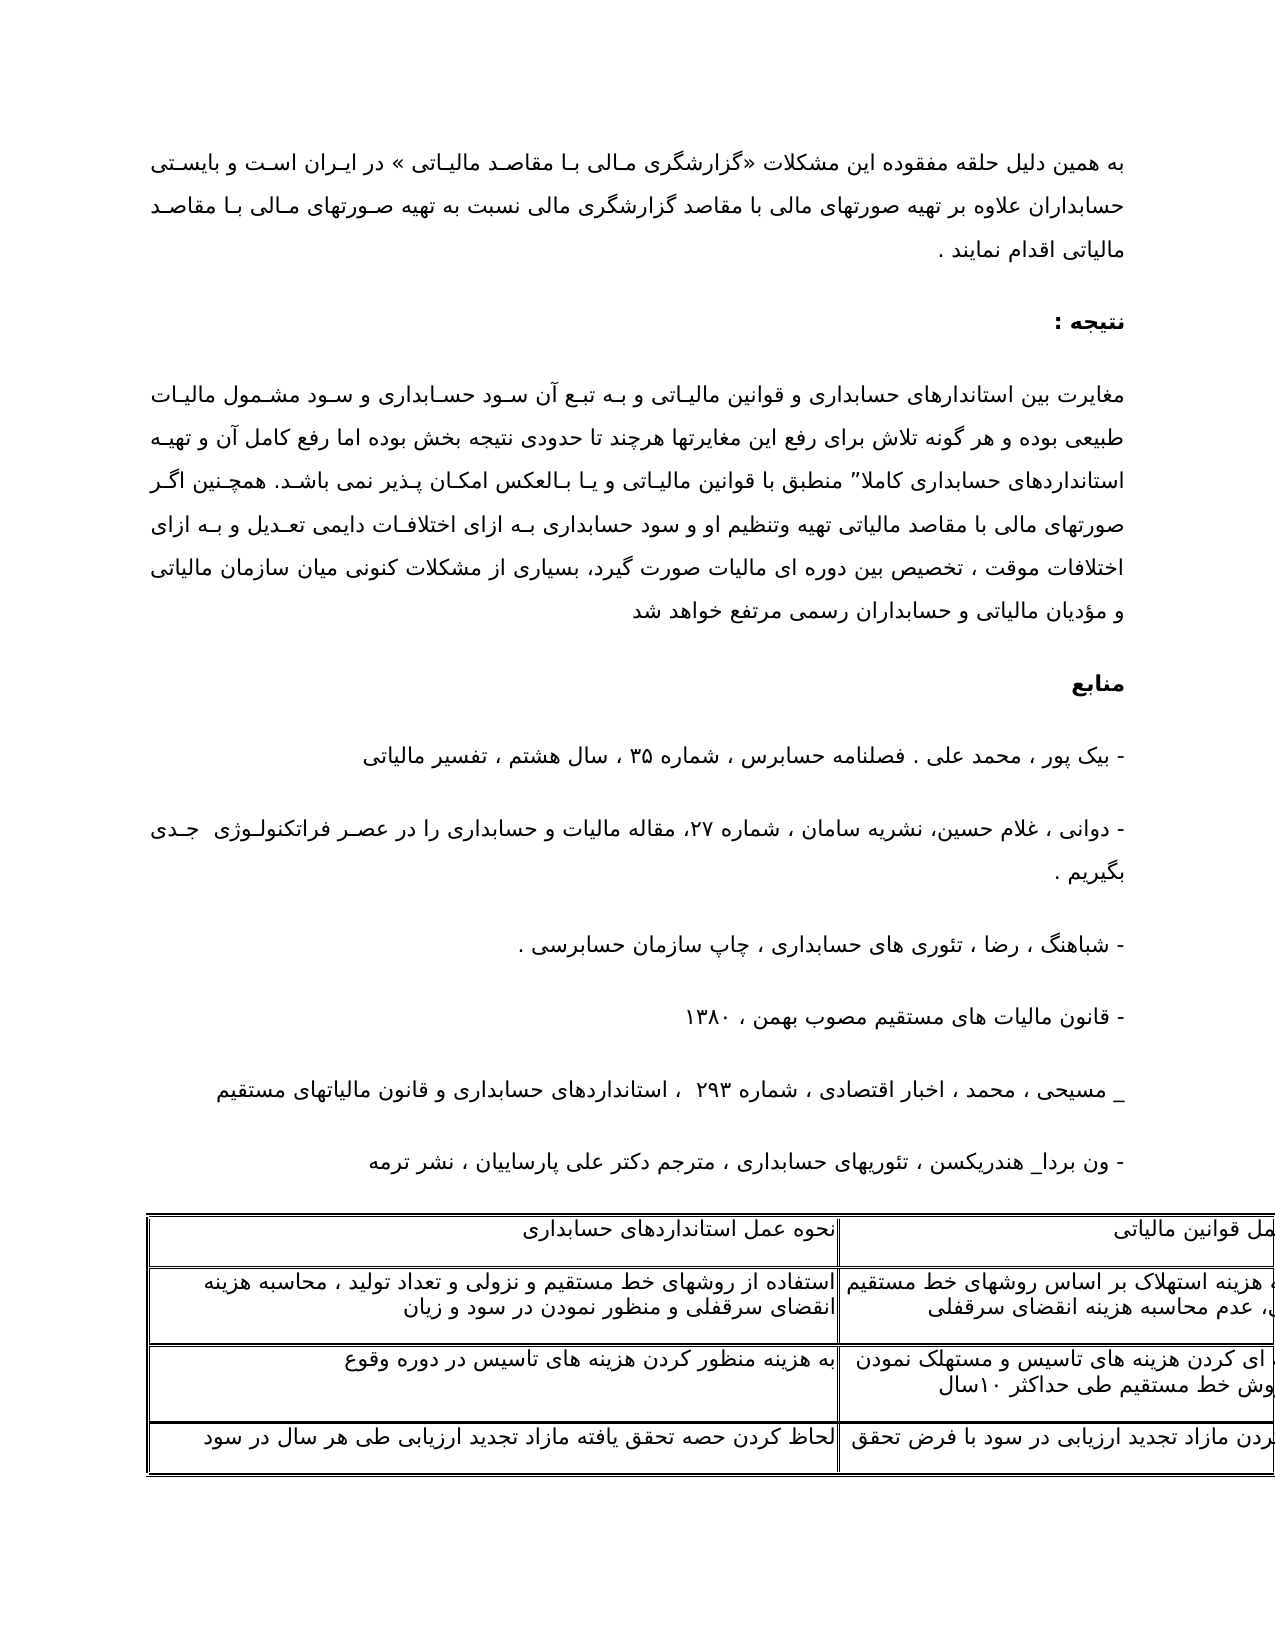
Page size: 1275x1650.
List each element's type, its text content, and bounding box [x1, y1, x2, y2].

text منابع [150, 671, 1125, 696]
text - بیک پور ، محمد علی . فصلنامه حسابرس ، شماره ٣۵ ، سال هشتم ، تفسیر مالیاتی [150, 743, 1125, 769]
text به همین دلیل حلقه مفقوده این مشکلات «گزارشگری مالی با مقاصد مالیاتی » در ایران است و بایستی حسابداران علاوه بر تهیه صورتهای مالی با مقاصد گزارشگری مالی نسبت به تهیه صورتهای مالی با مقاصد مالیاتی اقدام نمایند . [150, 150, 1125, 262]
text - شباهنگ ، رضا ، تئوری های حسابداری ، چاپ سازمان حسابرسی . [150, 932, 1125, 957]
text - قانون مالیات های مستقیم مصوب بهمن ، ۱۳۸۰ [150, 1004, 1125, 1030]
text مغایرت بین استاندارهای حسابداری و قوانین مالیاتی و به تبع آن سود حسابداری و سود مشمول مالیات طبیعی بوده و هر گونه تلاش برای رفع این مغایرتها هرچند تا حدودی نتیجه بخش بوده اما رفع کامل آن و تهیه استانداردهای حسابداری کاملا” منطبق با قوانین مالیاتی و یا بالعکس امکان پذیر نمی باشد. همچنین اگر صورتهای مالی با مقاصد مالیاتی تهیه وتنظیم او و سود حسابداری به ازای اختلافات دایمی تعدیل و به ازای اختلافات موقت ، تخصیص بین دوره ای مالیات صورت گیرد، بسیاری از مشکلات کنونی میان سازمان مالیاتی و مؤدیان مالیاتی و حسابداران رسمی مرتفع خواهد شد [150, 382, 1125, 624]
text نتیجه : [150, 309, 1125, 335]
text - دوانی ، غلام حسین، نشریه سامان ، شماره ۲٧، مقاله مالیات و حسابداری را در عصر فراتکنولوژی جدی بگیریم . [150, 816, 1125, 885]
table_header نحوه عمل قوانین مالیاتی [839, 1215, 1275, 1266]
table_cell سرمایه ای کردن هزینه های تاسیس و مستهلک نمودن آن به روش خط مستقیم طی حداکثر ۱۰سال [840, 1347, 1273, 1421]
table_cell به هزینه منظور کردن هزینه های تاسیس در دوره وقوع [150, 1347, 837, 1421]
text _ مسیحی ، محمد ، اخبار اقتصادی ، شماره ۲۹۳ ، استانداردهای حسابداری و قانون مالیاتهای مستقیم [150, 1077, 1125, 1102]
text - ون بردا_ هندریکسن ، تئوریهای حسابداری ، مترجم دکتر علی پارساییان ، نشر ترمه [150, 1149, 1125, 1175]
table_cell محاسبه هزینه استهلاک بر اساس روشهای خط مستقیم و نزولی، عدم محاسبه هزینه انقضای سرقفلی [840, 1269, 1273, 1343]
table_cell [839, 1424, 1275, 1473]
table_header نحوه عمل استانداردهای حسابداری [148, 1217, 838, 1266]
table_cell استفاده از روشهای خط مستقیم و نزولی و تعداد تولید ، محاسبه هزینه انقضای سرقفلی و منظور نمودن در سود و زیان [150, 1269, 837, 1343]
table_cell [148, 1424, 838, 1473]
